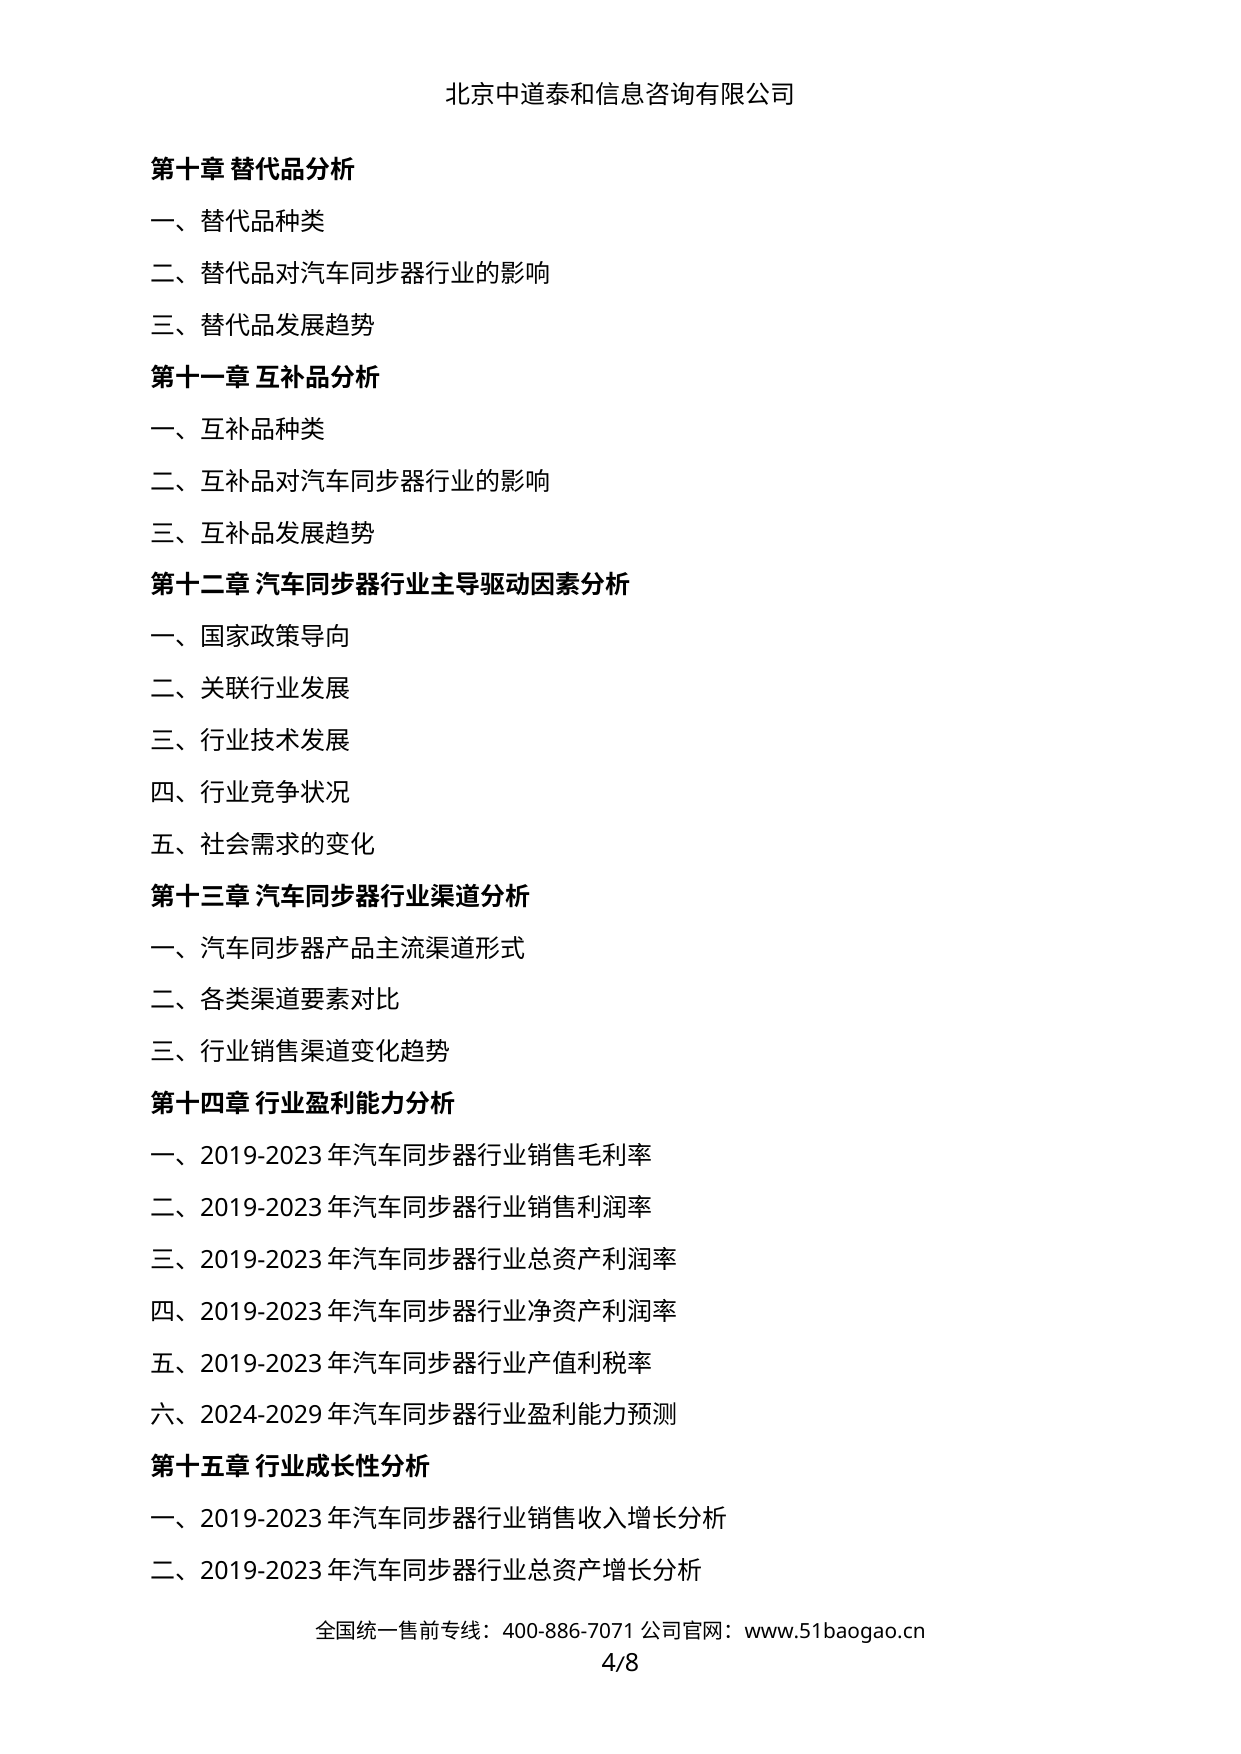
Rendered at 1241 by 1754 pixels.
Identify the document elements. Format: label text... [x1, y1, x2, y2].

text 二、互补品对汽车同步器行业的影响 [150, 461, 1090, 497]
text 三、行业技术发展 [150, 721, 1090, 757]
text 二、替代品对汽车同步器行业的影响 [150, 254, 1090, 290]
text 一、国家政策导向 [150, 617, 1090, 653]
text 第十五章 行业成长性分析 [150, 1447, 1090, 1483]
text 一、2019-2023年汽车同步器行业销售收入增长分析 [150, 1499, 1090, 1535]
text 四、2019-2023年汽车同步器行业净资产利润率 [150, 1291, 1090, 1327]
text 三、行业销售渠道变化趋势 [150, 1032, 1090, 1068]
text 六、2024-2029年汽车同步器行业盈利能力预测 [150, 1395, 1090, 1431]
text 三、替代品发展趋势 [150, 306, 1090, 342]
text 五、社会需求的变化 [150, 824, 1090, 861]
text 二、2019-2023年汽车同步器行业总资产增长分析 [150, 1551, 1090, 1587]
text 第十一章 互补品分析 [150, 357, 1090, 394]
text 二、2019-2023年汽车同步器行业销售利润率 [150, 1187, 1090, 1224]
text 一、汽车同步器产品主流渠道形式 [150, 928, 1090, 964]
text 第十章 替代品分析 [150, 150, 1090, 186]
text 三、2019-2023年汽车同步器行业总资产利润率 [150, 1239, 1090, 1276]
text 五、2019-2023年汽车同步器行业产值利税率 [150, 1343, 1090, 1379]
text 一、替代品种类 [150, 202, 1090, 238]
text 第十四章 行业盈利能力分析 [150, 1084, 1090, 1120]
text 二、关联行业发展 [150, 669, 1090, 705]
text 一、互补品种类 [150, 409, 1090, 446]
text 第十三章 汽车同步器行业渠道分析 [150, 876, 1090, 912]
text 四、行业竞争状况 [150, 772, 1090, 809]
text 第十二章 汽车同步器行业主导驱动因素分析 [150, 565, 1090, 601]
text 三、互补品发展趋势 [150, 513, 1090, 549]
text 二、各类渠道要素对比 [150, 980, 1090, 1016]
text 一、2019-2023年汽车同步器行业销售毛利率 [150, 1136, 1090, 1172]
